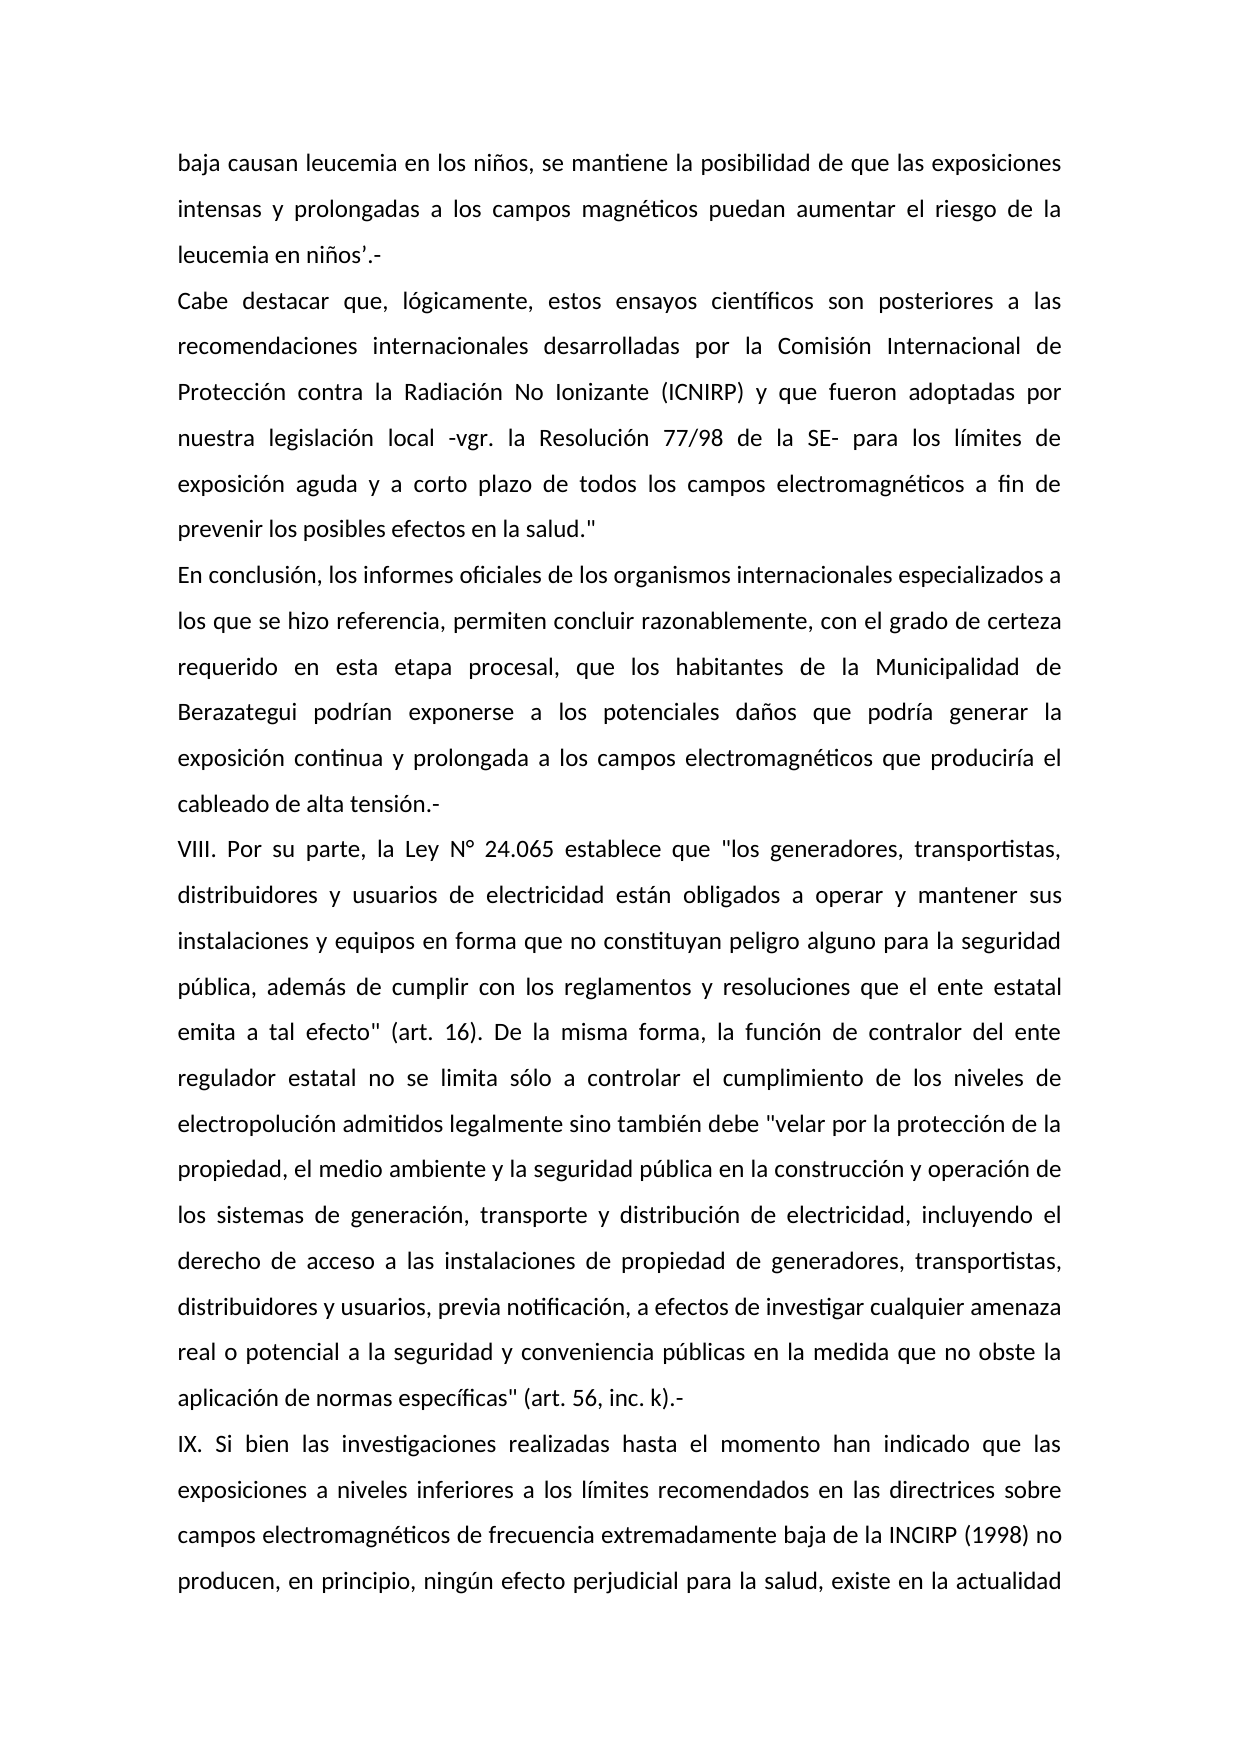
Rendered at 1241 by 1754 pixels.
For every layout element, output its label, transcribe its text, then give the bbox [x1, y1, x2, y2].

text En conclusión, los informes oficiales de los organismos internacionales especializados a los que se hizo referencia, permiten concluir razonablemente, con el grado de certeza requerido en esta etapa procesal, que los habitantes de la Municipalidad de Berazategui podrían exponerse a los potenciales daños que podría generar la exposición continua y prolongada a los campos electromagnéticos que produciría el cableado de alta tensión.- [177, 559, 1063, 818]
text Cabe destacar que, lógicamente, estos ensayos científicos son posteriores a las recomendaciones internacionales desarrolladas por de Protección contra (ICNIRP) y que fueron adoptadas por nuestra legislación local -vgr. la Resolución 77/98 de la SE- para los límites de exposición aguda y a corto plazo de todos los campos electromagnéticos a fin de prevenir los posibles efectos en la salud." [177, 285, 1063, 544]
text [177, 1428, 1063, 1596]
text VIII. Por su parte, ° 24.065 establece que "los generadores, transportistas, distribuidores y usuarios de electricidad están obligados a operar y mantener sus instalaciones y equipos en forma que no constituyan peligro alguno para la seguridad pública, además de cumplir con los reglamentos y resoluciones que el ente estatal emita a tal efecto" (art. 16). De la misma forma, la función de contralor del ente regulador estatal no se limita sólo a controlar el cumplimiento de los niveles de electropolución admitidos legalmente sino también debe "velar por la protección de la propiedad, el medio ambiente y la seguridad pública en la construcción y operación de los sistemas de generación, transporte y distribución de electricidad, incluyendo el derecho de acceso a las instalaciones de propiedad de generadores, transportistas, distribuidores y usuarios, previa notificación, a efectos de investigar cualquier amenaza real o potencial a la seguridad y conveniencia públicas en la medida que no obste la aplicación de normas específicas" (art. 56, inc. k).- [177, 833, 1063, 1413]
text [177, 148, 1063, 269]
